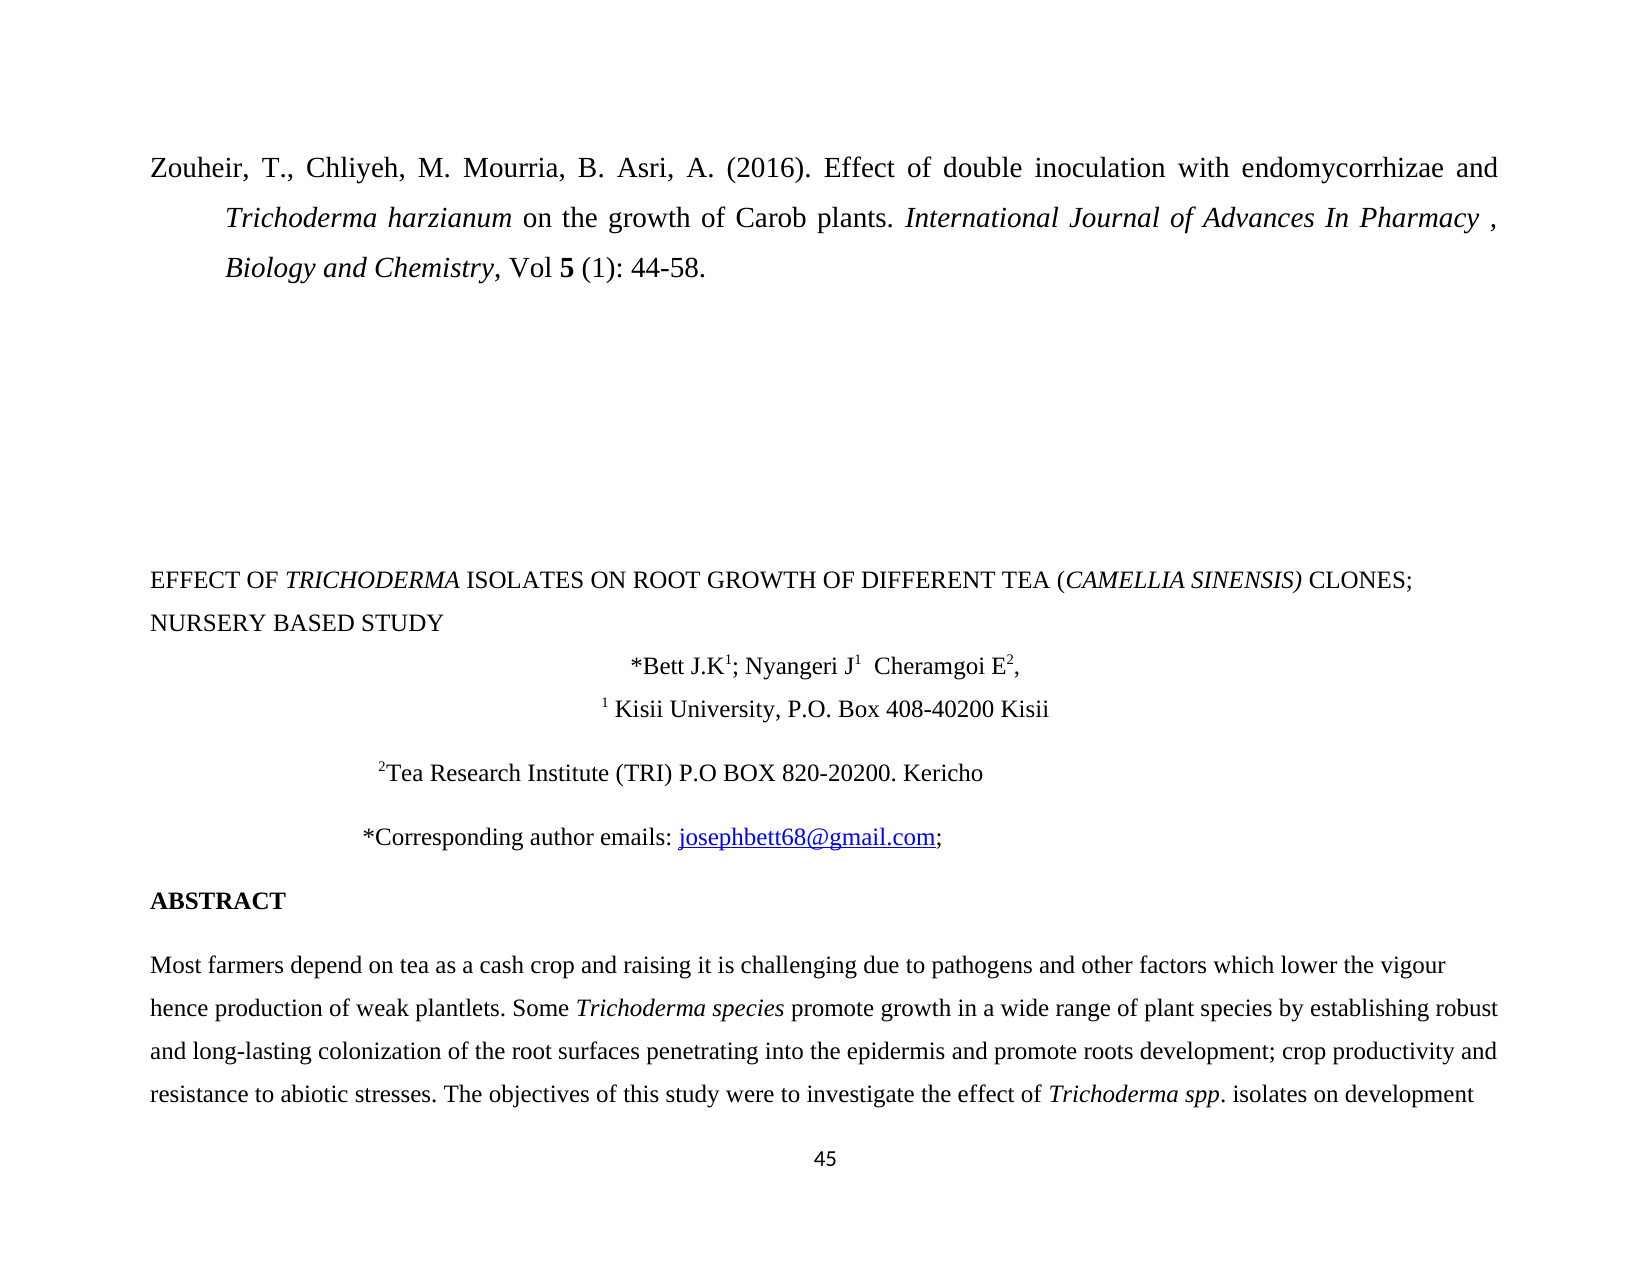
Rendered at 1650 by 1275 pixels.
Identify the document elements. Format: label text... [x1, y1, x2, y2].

text ABSTRACT [150, 886, 1500, 915]
text Zouheir, T., Chliyeh, M. Mourria, B. Asri, A. (2016). Effect of double inoculation with endomycorrhizae and Trichoderma harzianum on the growth of Carob plants. International Journal of Advances In Pharmacy , Biology and Chemistry, Vol 5 (1): 44-58. [150, 150, 1500, 284]
text 1 Kisii University, P.O. Box 408-40200 Kisii [150, 694, 1500, 723]
text EFFECT OF TRICHODERMA ISOLATES ON ROOT GROWTH OF DIFFERENT TEA (CAMELLIA SINENSIS) CLONES; NURSERY BASED STUDY [150, 565, 1500, 637]
text *Bett J.K1; Nyangeri J1 Cheramgoi E2, [150, 651, 1500, 680]
text 2Tea Research Institute (TRI) P.O BOX 820-20200. Kericho [150, 758, 1500, 787]
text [150, 950, 1500, 1108]
text *Corresponding author emails: josephbett68@gmail.com; [150, 822, 1500, 851]
